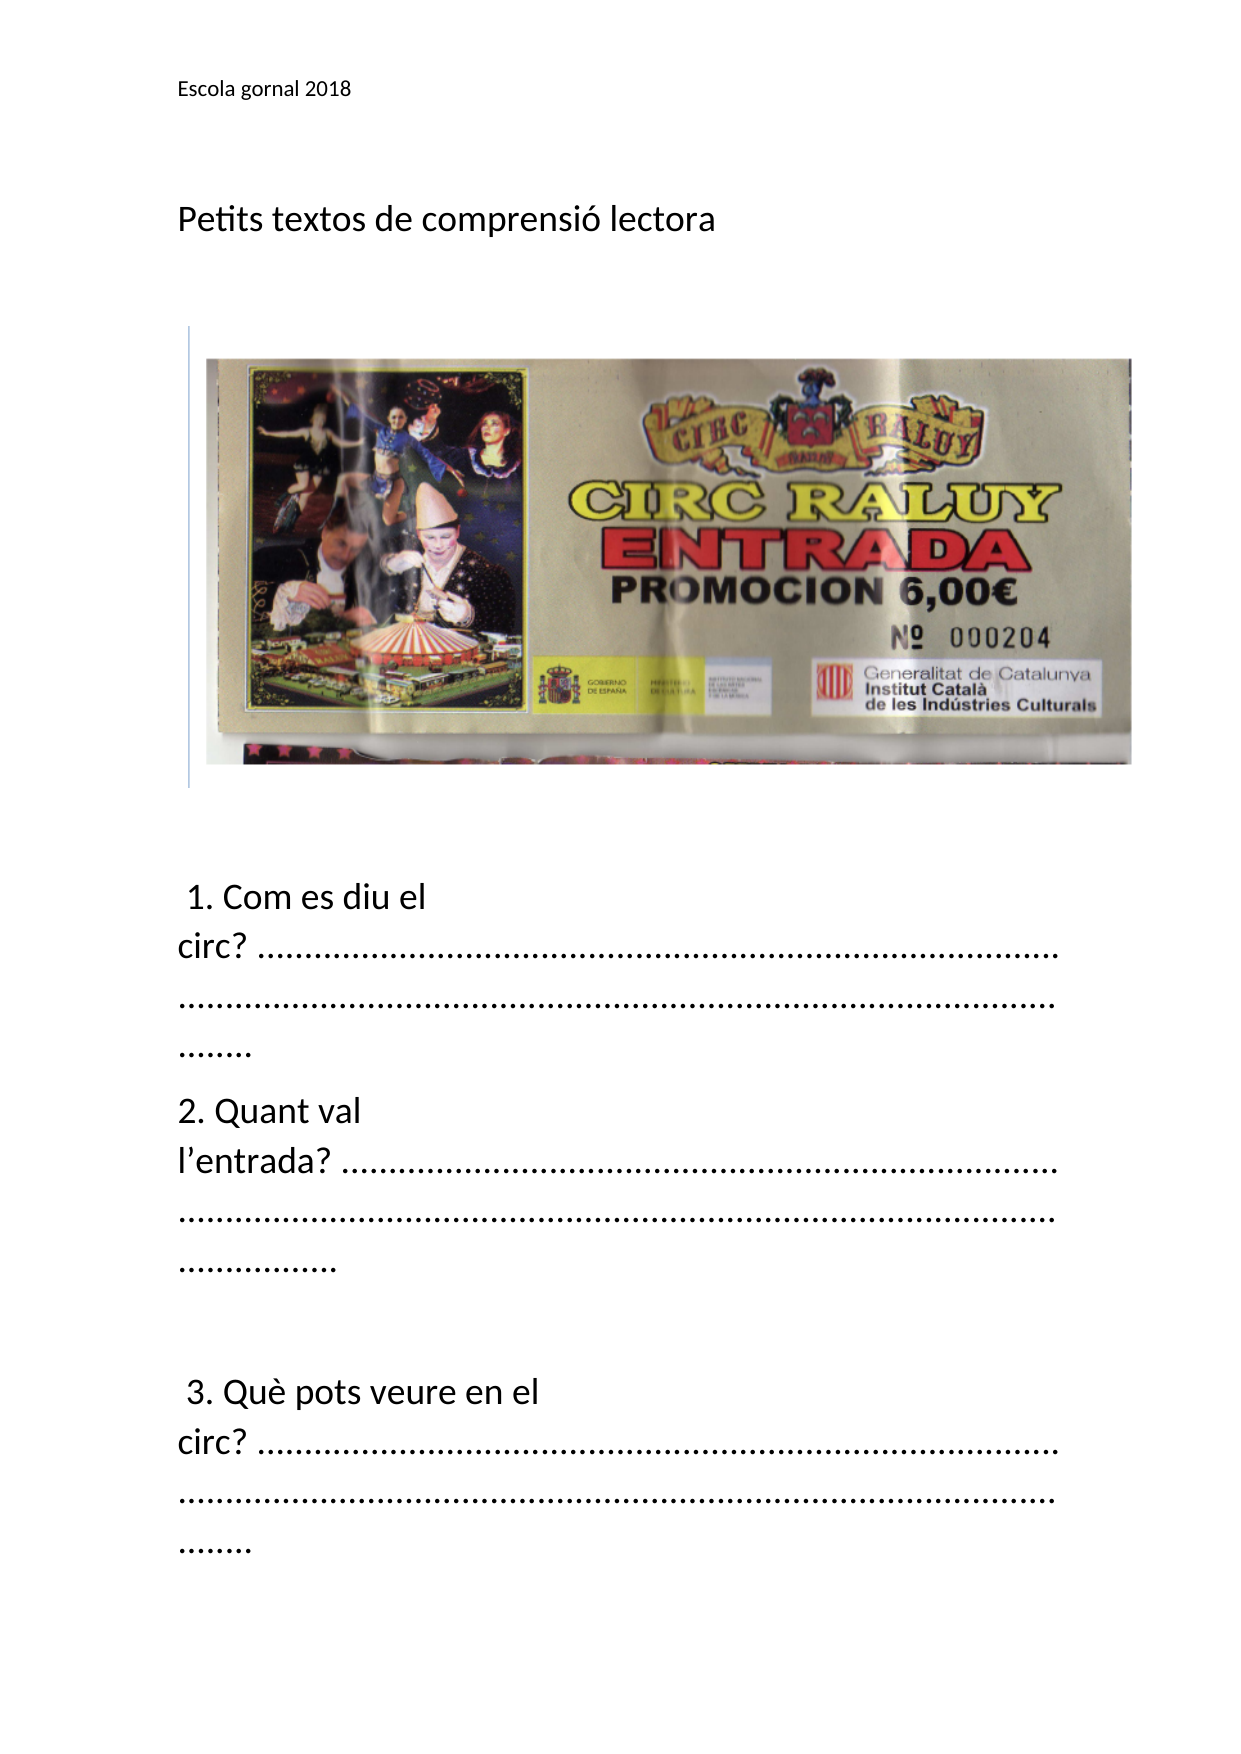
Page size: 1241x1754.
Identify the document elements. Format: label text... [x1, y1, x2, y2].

text 2. Quant val l’entrada? .......................................................................................................................................................................................... [177, 1087, 1063, 1282]
text 3. Què pots veure en el circ? .......................................................................................................................................................................................... [177, 1368, 1063, 1562]
text Petits textos de comprensió lectora [177, 194, 1063, 240]
picture [177, 326, 1212, 788]
text 1. Com es diu el circ? .......................................................................................................................................................................................... [177, 873, 1063, 1067]
